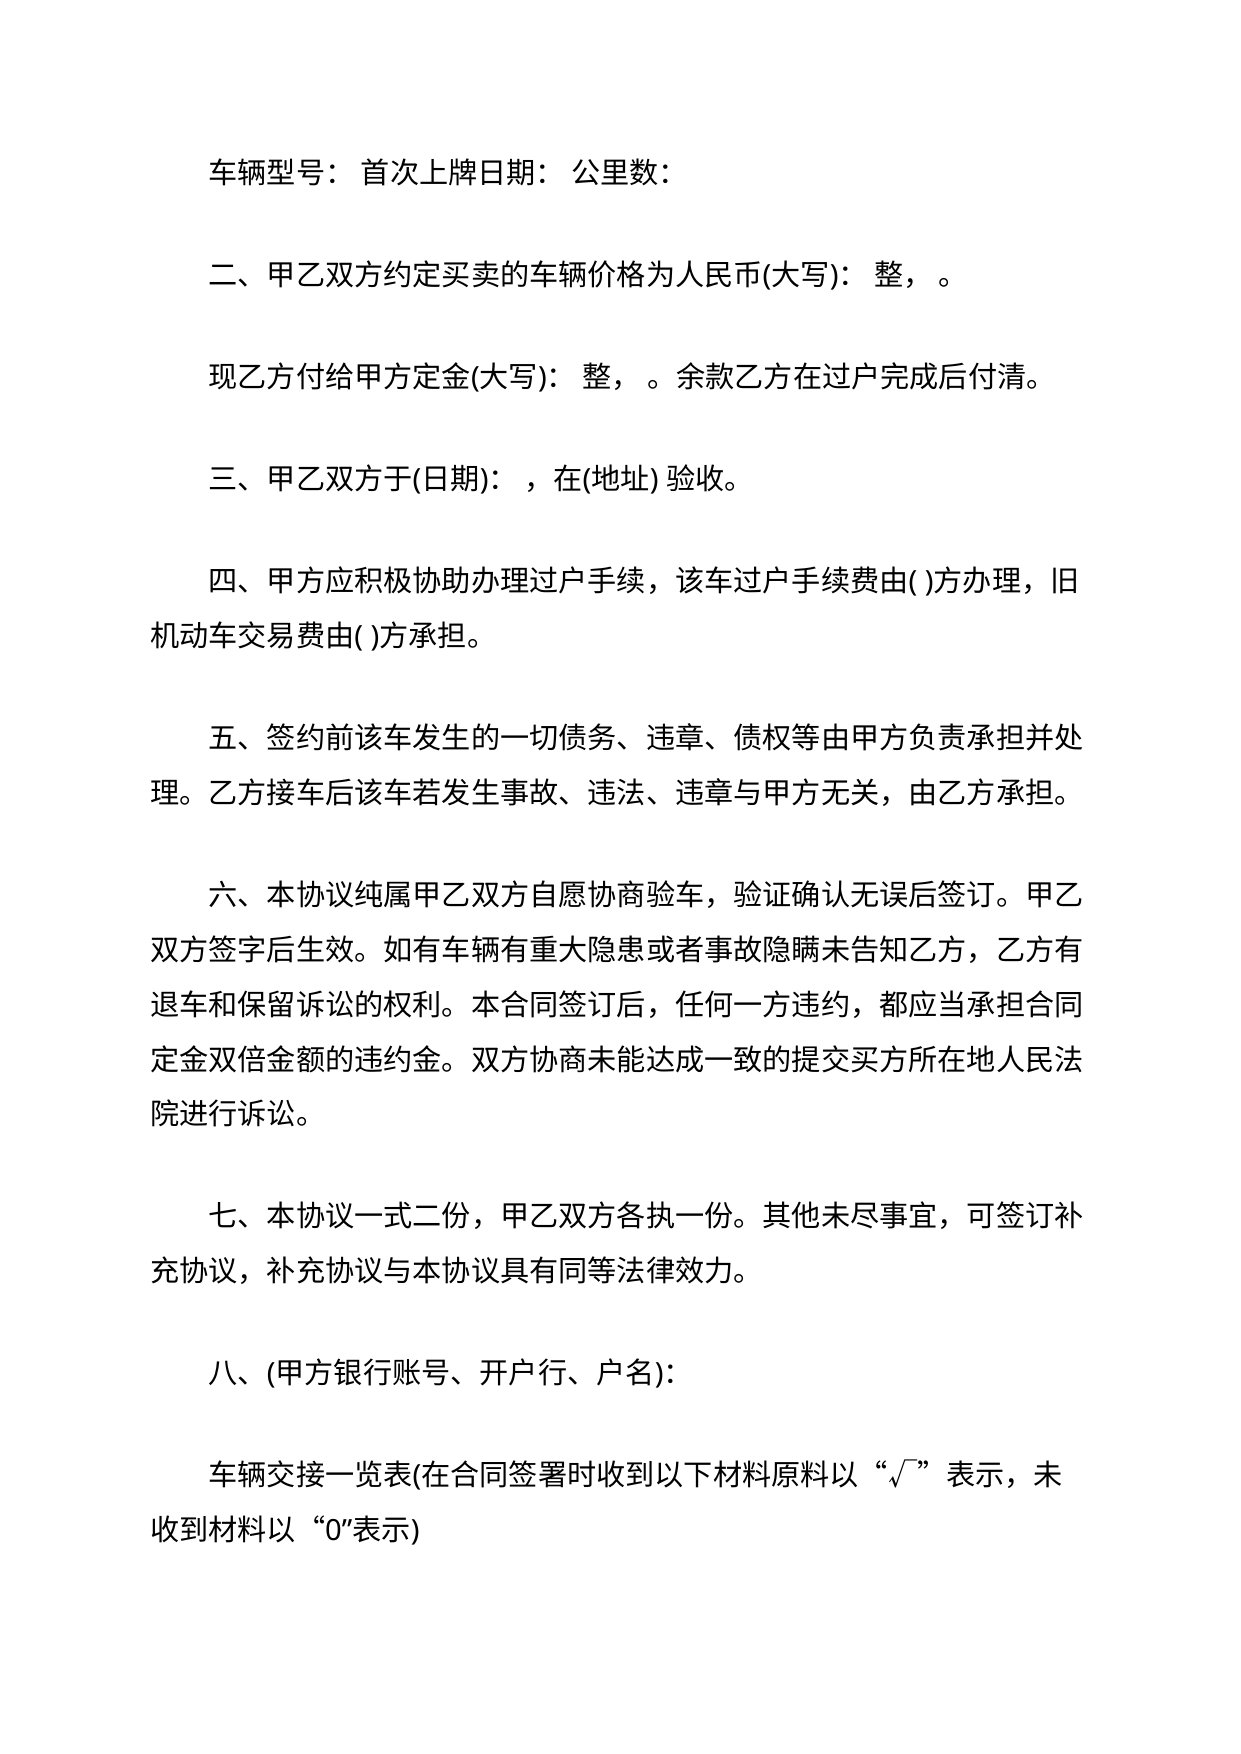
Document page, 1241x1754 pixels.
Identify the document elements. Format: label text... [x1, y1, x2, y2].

text 八、(甲方银行账号、开户行、户名)： [150, 1349, 1090, 1392]
text 现乙方付给甲方定金(大写)： 整， 。余款乙方在过户完成后付清。 [150, 354, 1090, 396]
text 二、甲乙双方约定买卖的车辆价格为人民币(大写)： 整， 。 [150, 252, 1090, 294]
text 四、甲方应积极协助办理过户手续，该车过户手续费由( )方办理，旧机动车交易费由( )方承担。 [150, 558, 1090, 655]
text 三、甲乙双方于(日期)： ，在(地址) 验收。 [150, 456, 1090, 498]
text 五、签约前该车发生的一切债务、违章、债权等由甲方负责承担并处理。乙方接车后该车若发生事故、违法、违章与甲方无关，由乙方承担。 [150, 715, 1090, 812]
text 车辆交接一览表(在合同签署时收到以下材料原料以“√”表示，未收到材料以“0”表示) [150, 1451, 1090, 1549]
text 车辆型号： 首次上牌日期： 公里数： [150, 150, 1090, 192]
text 六、本协议纯属甲乙双方自愿协商验车，验证确认无误后签订。甲乙双方签字后生效。如有车辆有重大隐患或者事故隐瞒未告知乙方，乙方有退车和保留诉讼的权利。本合同签订后，任何一方违约，都应当承担合同定金双倍金额的违约金。双方协商未能达成一致的提交买方所在地人民法院进行诉讼。 [150, 871, 1090, 1133]
text 七、本协议一式二份，甲乙双方各执一份。其他未尽事宜，可签订补充协议，补充协议与本协议具有同等法律效力。 [150, 1193, 1090, 1290]
